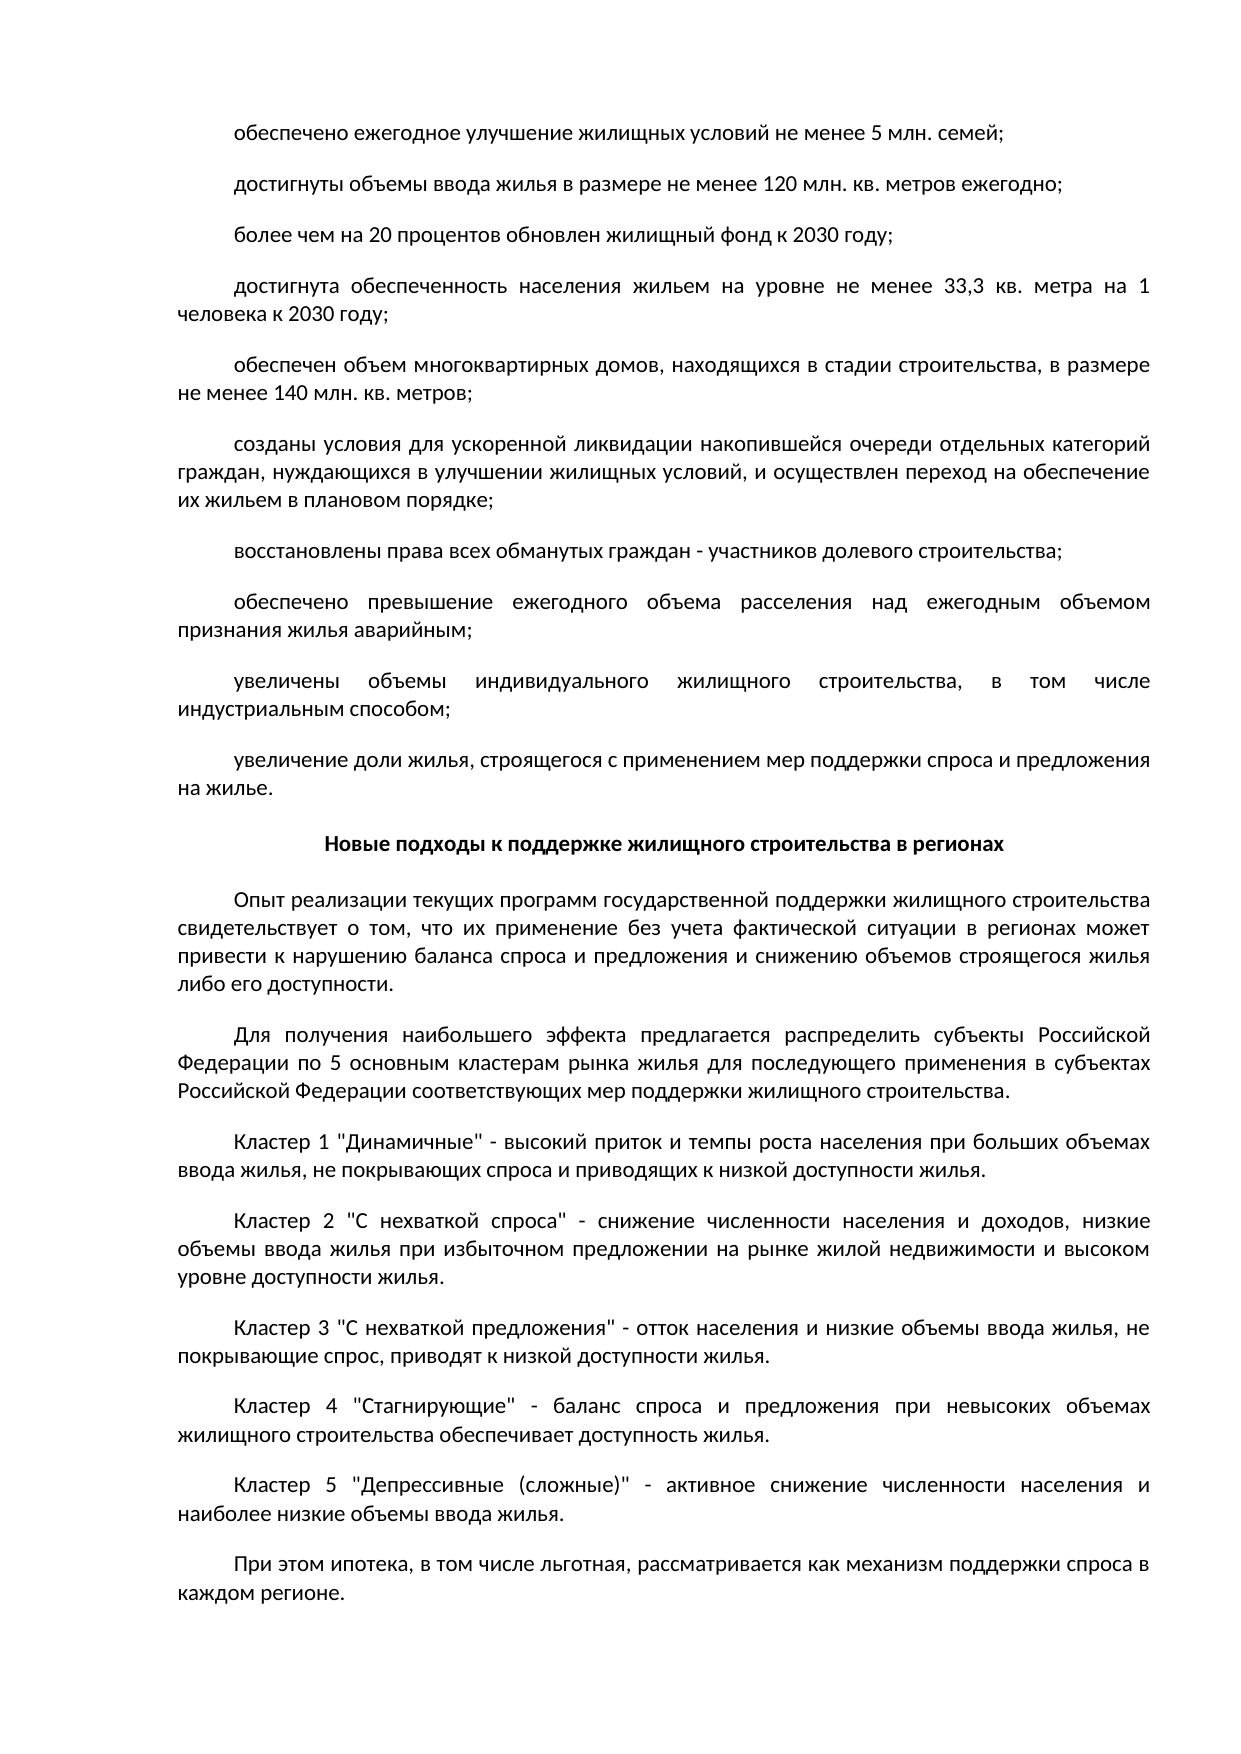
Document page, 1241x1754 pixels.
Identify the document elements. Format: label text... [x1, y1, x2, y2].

text достигнута обеспеченность населения жильем на уровне не менее 33,3 кв. метра на 1 человека к 2030 году; [177, 271, 1152, 327]
text При этом ипотека, в том числе льготная, рассматривается как механизм поддержки спроса в каждом регионе. [177, 1549, 1152, 1606]
text Кластер 5 "Депрессивные (сложные)" - активное снижение численности населения и наиболее низкие объемы ввода жилья. [177, 1471, 1152, 1527]
text обеспечен объем многоквартирных домов, находящихся в стадии строительства, в размере не менее 140 млн. кв. метров; [177, 350, 1152, 406]
text достигнуты объемы ввода жилья в размере не менее 120 млн. кв. метров ежегодно; [177, 169, 1152, 197]
text более чем на 20 процентов обновлен жилищный фонд к 2030 году; [177, 220, 1152, 248]
text созданы условия для ускоренной ликвидации накопившейся очереди отдельных категорий граждан, нуждающихся в улучшении жилищных условий, и осуществлен переход на обеспечение их жильем в плановом порядке; [177, 429, 1152, 513]
text увеличены объемы индивидуального жилищного строительства, в том числе индустриальным способом; [177, 666, 1152, 722]
title Новые подходы к поддержке жилищного строительства в регионах [177, 829, 1152, 857]
text Кластер 2 "С нехваткой спроса" - снижение численности населения и доходов, низкие объемы ввода жилья при избыточном предложении на рынке жилой недвижимости и высоком уровне доступности жилья. [177, 1206, 1152, 1290]
text Опыт реализации текущих программ государственной поддержки жилищного строительства свидетельствует о том, что их применение без учета фактической ситуации в регионах может привести к нарушению баланса спроса и предложения и снижению объемов строящегося жилья либо его доступности. [177, 885, 1152, 997]
text Кластер 4 "Стагнирующие" - баланс спроса и предложения при невысоких объемах жилищного строительства обеспечивает доступность жилья. [177, 1392, 1152, 1448]
text обеспечено ежегодное улучшение жилищных условий не менее 5 млн. семей; [177, 118, 1152, 146]
text Для получения наибольшего эффекта предлагается распределить субъекты Российской Федерации по 5 основным кластерам рынка жилья для последующего применения в субъектах Российской Федерации соответствующих мер поддержки жилищного строительства. [177, 1020, 1152, 1104]
text Кластер 1 "Динамичные" - высокий приток и темпы роста населения при больших объемах ввода жилья, не покрывающих спроса и приводящих к низкой доступности жилья. [177, 1127, 1152, 1183]
text увеличение доли жилья, строящегося с применением мер поддержки спроса и предложения на жилье. [177, 745, 1152, 801]
text Кластер 3 "С нехваткой предложения" - отток населения и низкие объемы ввода жилья, не покрывающие спрос, приводят к низкой доступности жилья. [177, 1313, 1152, 1369]
text восстановлены права всех обманутых граждан - участников долевого строительства; [177, 536, 1152, 564]
text обеспечено превышение ежегодного объема расселения над ежегодным объемом признания жилья аварийным; [177, 587, 1152, 643]
